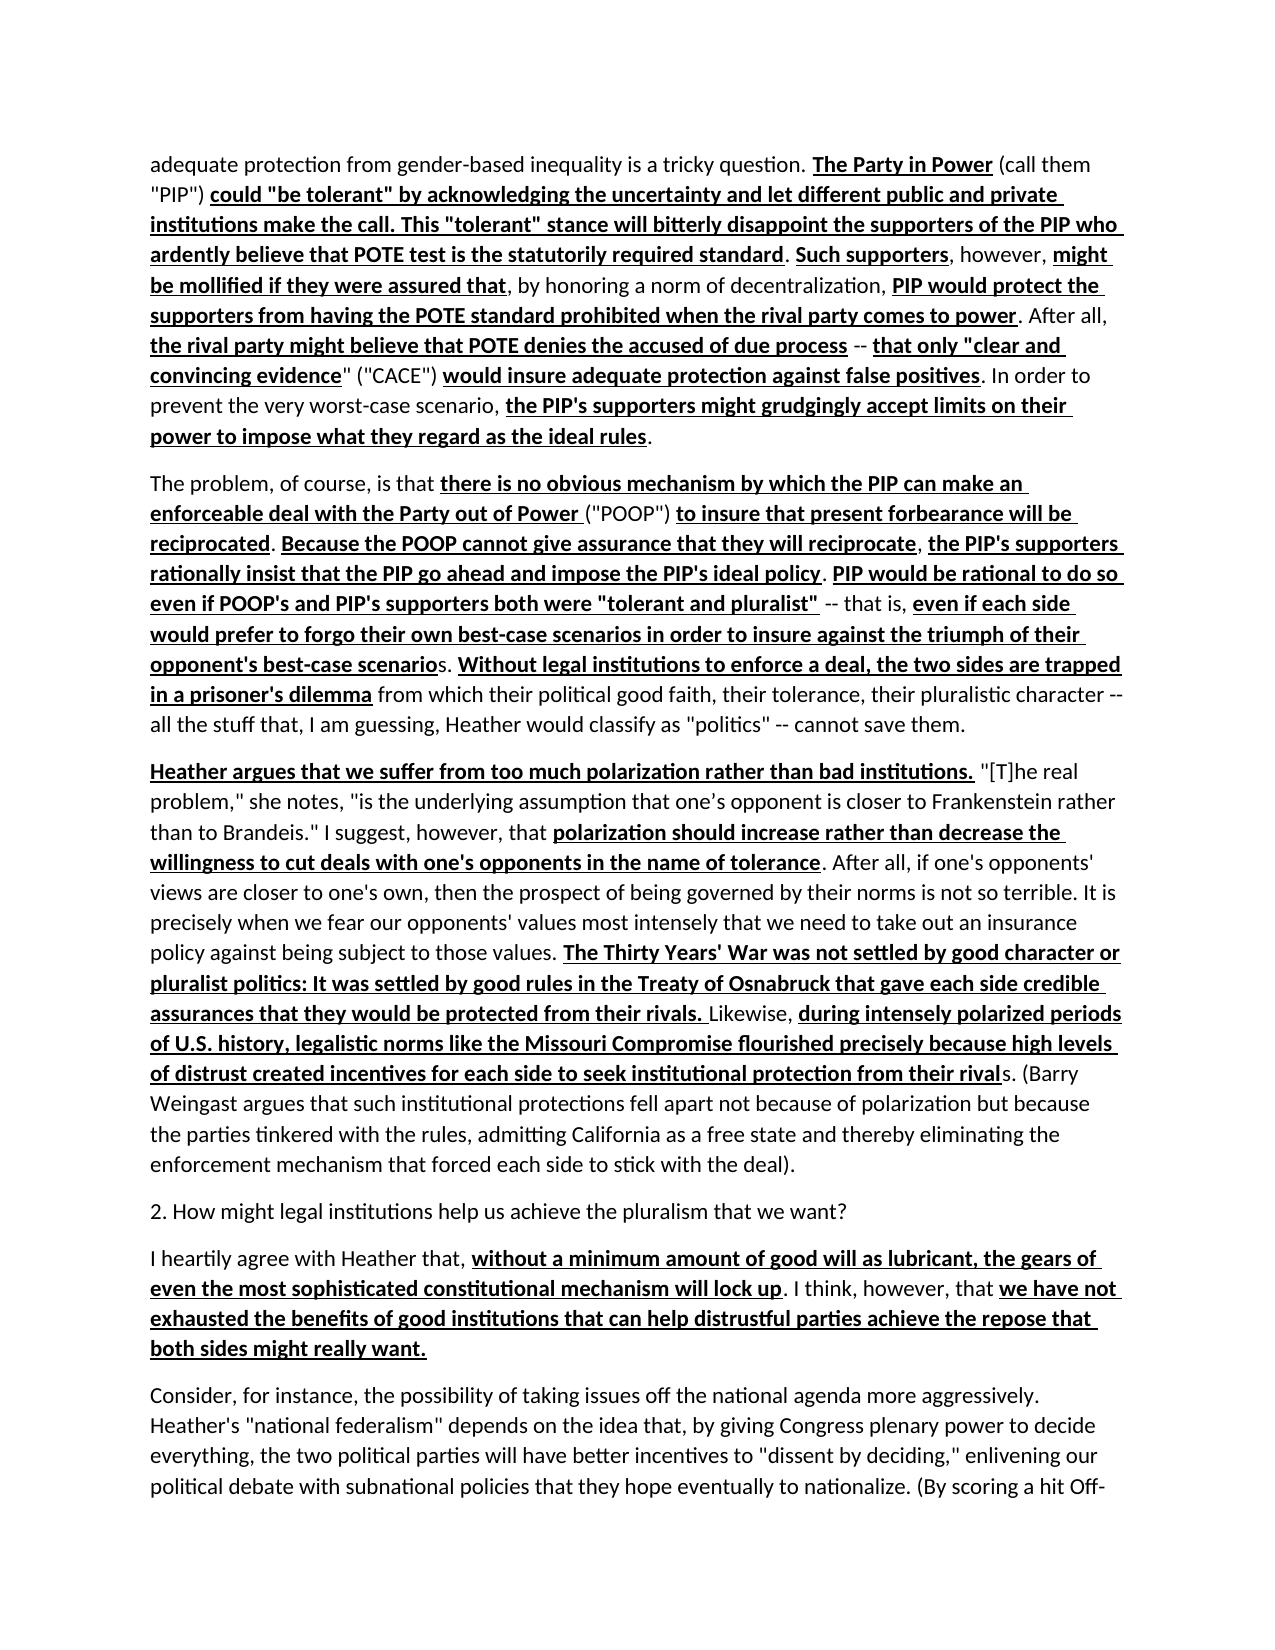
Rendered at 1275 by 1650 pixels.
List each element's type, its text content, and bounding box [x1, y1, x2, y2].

text Heather argues that we suffer from too much polarization rather than bad institutions. "[T]he real problem," she notes, "is the underlying assumption that one’s opponent is closer to Frankenstein rather than to Brandeis." I suggest, however, that polarization should increase rather than decrease the willingness to cut deals with one's opponents in the name of tolerance. After all, if one's opponents' views are closer to one's own, then the prospect of being governed by their norms is not so terrible. It is precisely when we fear our opponents' values most intensely that we need to take out an insurance policy against being subject to those values. The Thirty Years' War was not settled by good character or pluralist politics: It was settled by good rules in the Treaty of Osnabruck that gave each side credible assurances that they would be protected from their rivals. Likewise, during intensely polarized periods of U.S. history, legalistic norms like the Missouri Compromise flourished precisely because high levels of distrust created incentives for each side to seek institutional protection from their rivals. (Barry Weingast argues that such institutional protections fell apart not because of polarization but because the parties tinkered with the rules, admitting California as a free state and thereby eliminating the enforcement mechanism that forced each side to stick with the deal). [150, 757, 1125, 1178]
text The problem, of course, is that there is no obvious mechanism by which the PIP can make an enforceable deal with the Party out of Power ("POOP") to insure that present forbearance will be reciprocated. Because the POOP cannot give assurance that they will reciprocate, the PIP's supporters rationally insist that the PIP go ahead and impose the PIP's ideal policy. PIP would be rational to do so even if POOP's and PIP's supporters both were "tolerant and pluralist" -- that is, even if each side would prefer to forgo their own best-case scenarios in order to insure against the triumph of their opponent's best-case scenarios. Without legal institutions to enforce a deal, the two sides are trapped in a prisoner's dilemma from which their political good faith, their tolerance, their pluralistic character -- all the stuff that, I am guessing, Heather would classify as "politics" -- cannot save them. [150, 469, 1125, 738]
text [150, 1381, 1125, 1500]
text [150, 150, 1125, 450]
text I heartily agree with Heather that, without a minimum amount of good will as lubricant, the gears of even the most sophisticated constitutional mechanism will lock up. I think, however, that we have not exhausted the benefits of good institutions that can help distrustful parties achieve the repose that both sides might really want. [150, 1244, 1125, 1362]
text 2. How might legal institutions help us achieve the pluralism that we want? [150, 1197, 1125, 1225]
